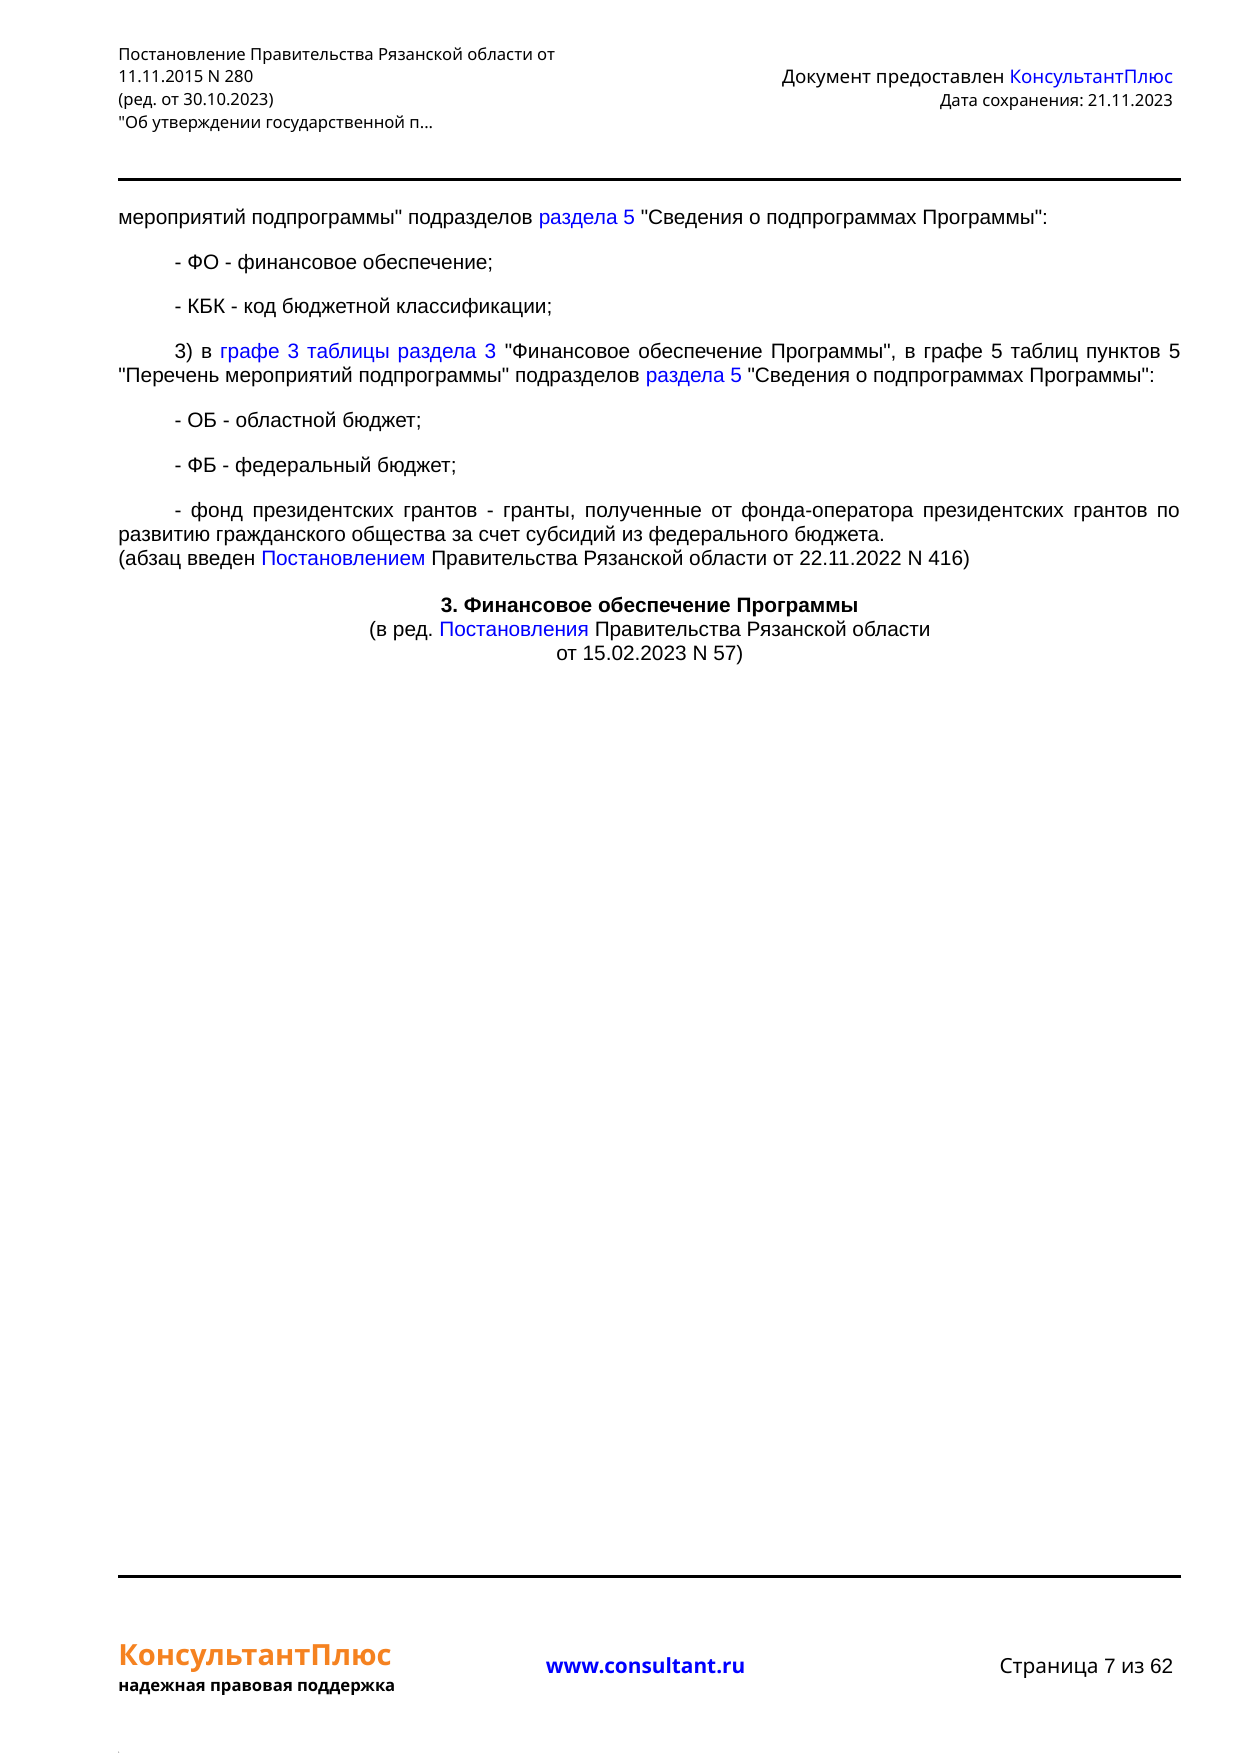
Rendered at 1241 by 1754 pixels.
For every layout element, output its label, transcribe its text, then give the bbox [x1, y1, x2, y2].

text 3) в графе 3 таблицы раздела 3 "Финансовое обеспечение Программы", в графе 5 таблиц пунктов 5 "Перечень мероприятий подпрограммы" подразделов раздела 5 "Сведения о подпрограммах Программы": [118, 339, 1181, 387]
text (абзац введен Постановлением Правительства Рязанской области от 22.11.2022 N 416) [118, 545, 1181, 569]
text - фонд президентских грантов - гранты, полученные от фонда-оператора президентских грантов по развитию гражданского общества за счет субсидий из федерального бюджета. [118, 497, 1181, 545]
title 3. Финансовое обеспечение Программы [118, 593, 1181, 617]
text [118, 205, 1181, 229]
text - ФО - финансовое обеспечение; [118, 249, 1181, 273]
text от 15.02.2023 N 57) [118, 641, 1181, 665]
text - КБК - код бюджетной классификации; [118, 294, 1181, 318]
text (в ред. Постановления Правительства Рязанской области [118, 617, 1181, 641]
text - ФБ - федеральный бюджет; [118, 453, 1181, 477]
text - ОБ - областной бюджет; [118, 408, 1181, 432]
